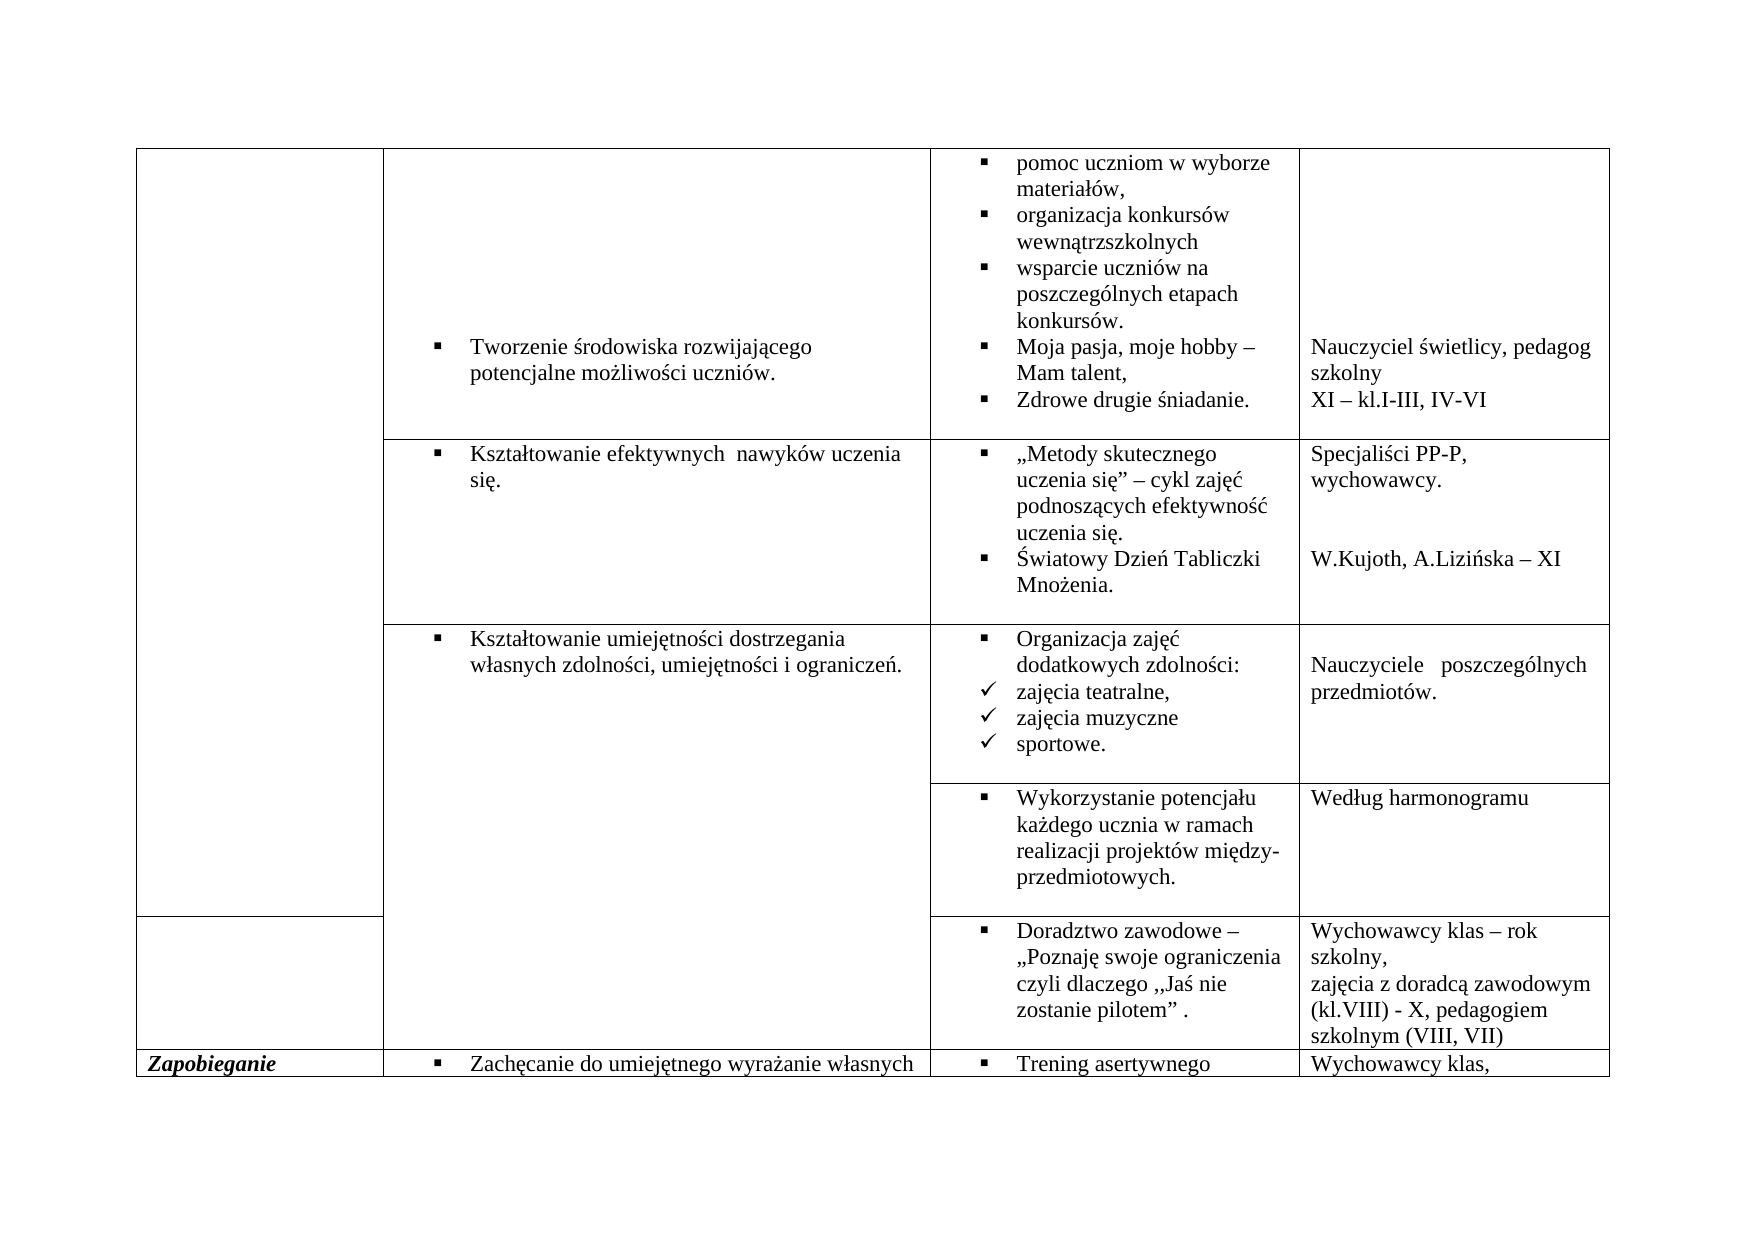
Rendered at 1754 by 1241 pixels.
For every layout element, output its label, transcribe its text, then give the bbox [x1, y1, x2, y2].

table_cell Wykorzystanie potencjału każdego ucznia w ramach realizacji projektów między- przedmiotowych. [931, 784, 1299, 916]
table_cell Specjaliści PP-P, wychowawcy. W.Kujoth, A.Lizińska – XI [1300, 440, 1609, 624]
table_cell [137, 917, 383, 1049]
table_cell Według harmonogramu [1300, 784, 1609, 916]
table_cell Doradztwo zawodowe – „Poznaję swoje ograniczenia czyli dlaczego ,,Jaś nie zostanie pilotem” . [931, 917, 1299, 1049]
table_cell Zapobieganie [137, 1050, 383, 1076]
table_cell Kształtowanie umiejętności dostrzegania własnych zdolności, umiejętności i ograniczeń. [384, 625, 930, 1049]
table_cell Nauczyciele poszczególnych przedmiotów. [1300, 625, 1609, 783]
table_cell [1300, 149, 1609, 438]
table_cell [384, 149, 930, 438]
table_cell Organizacja zajęć dodatkowych zdolności: zajęcia teatralne, zajęcia muzyczne sportowe. [931, 625, 1299, 783]
table_cell Kształtowanie efektywnych nawyków uczenia się. [384, 440, 930, 624]
table_cell „Metody skutecznego uczenia się” – cykl zajęć podnoszących efektywność uczenia się. Światowy Dzień Tabliczki Mnożenia. [931, 440, 1299, 624]
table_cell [931, 1050, 1299, 1076]
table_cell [931, 149, 1299, 438]
table_cell Wychowawcy klas – rok szkolny, zajęcia z doradcą zawodowym (kl.VIII) - X, pedagogiem szkolnym (VIII, VII) [1300, 917, 1609, 1049]
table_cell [1300, 1050, 1609, 1076]
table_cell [384, 1050, 930, 1076]
